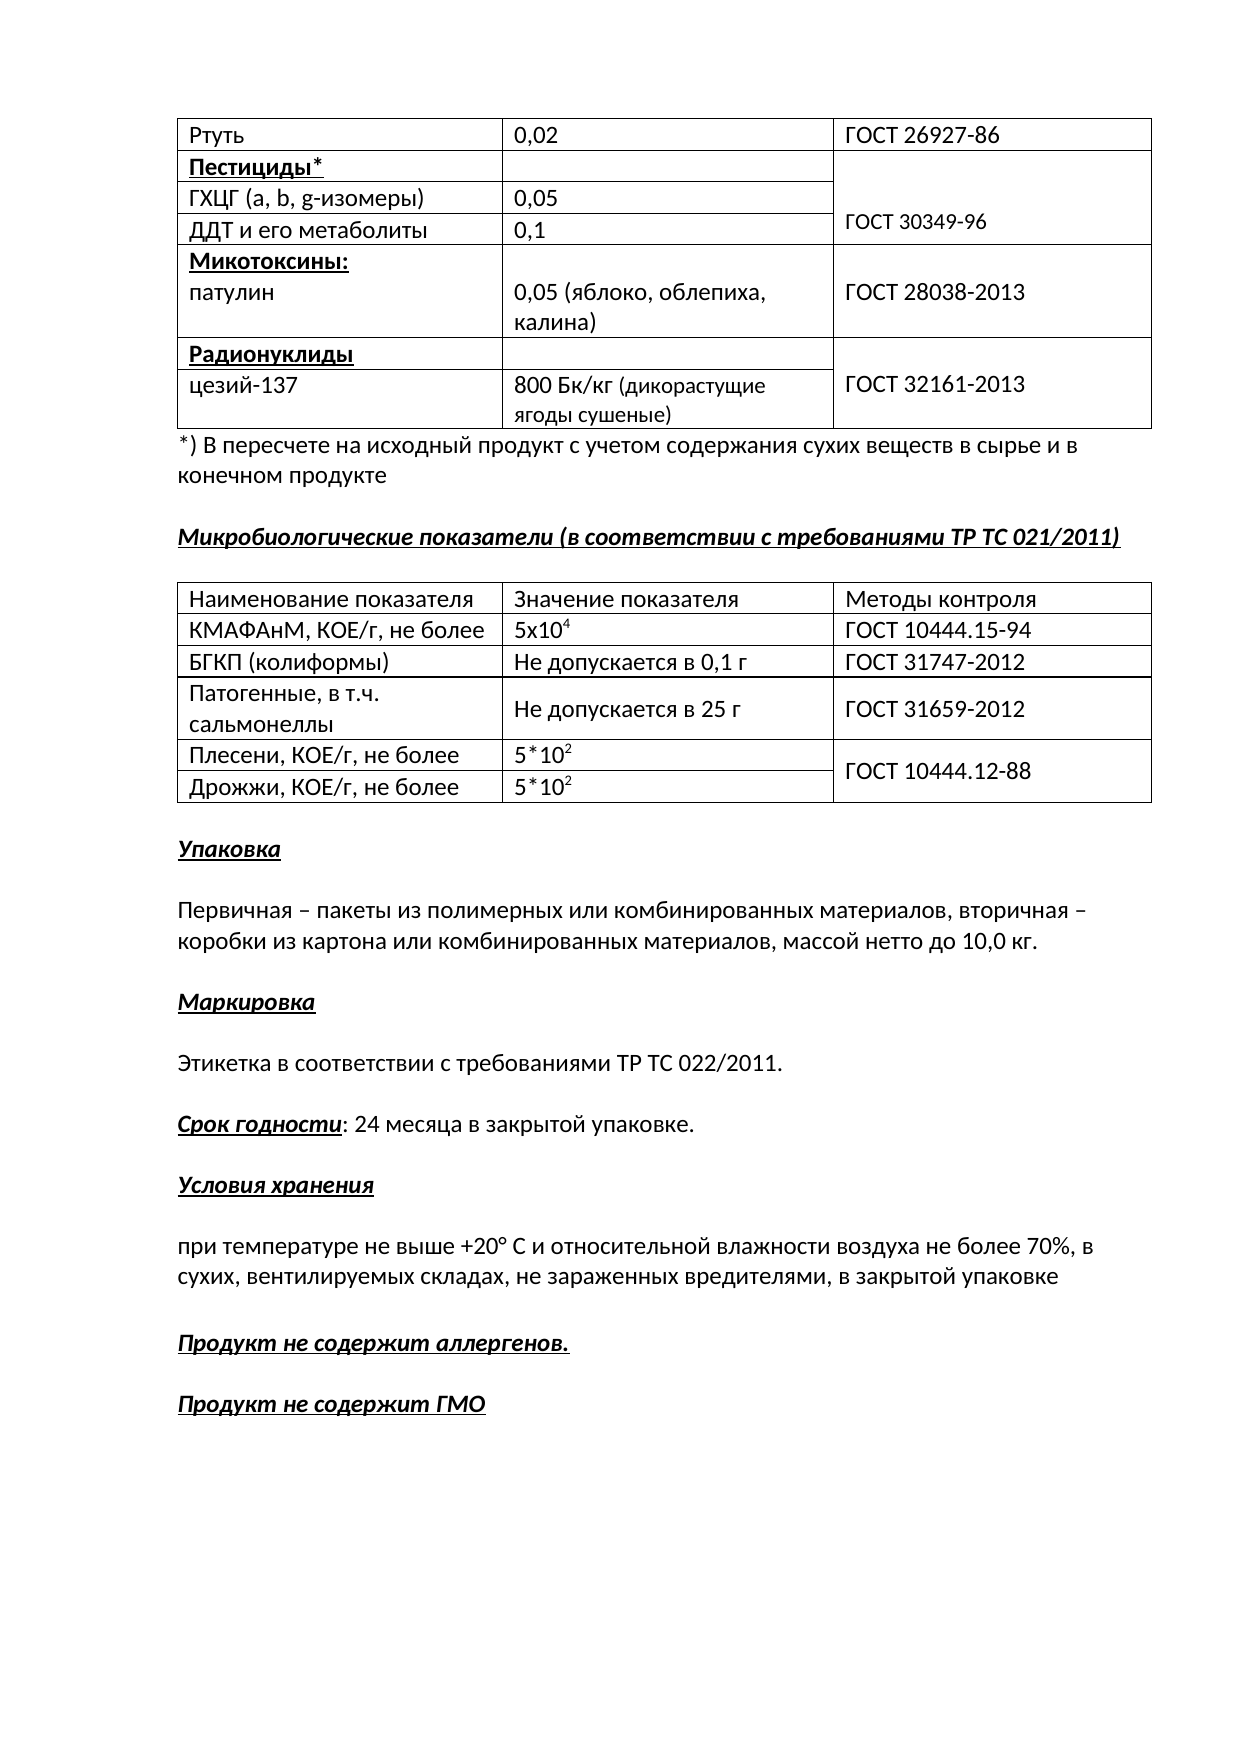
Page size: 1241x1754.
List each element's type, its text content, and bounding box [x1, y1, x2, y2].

table_cell 5*102 [503, 771, 833, 802]
table_header Наименование показателя [178, 583, 502, 613]
text Продукт не содержит аллергенов. [177, 1327, 1152, 1357]
table_cell 0,05 [503, 182, 833, 213]
text Первичная – пакеты из полимерных или комбинированных материалов, вторичная – коробки из картона или комбинированных материалов, массой нетто до 10,0 кг. [177, 894, 1152, 955]
table_cell Патогенные, в т.ч. сальмонеллы [178, 678, 502, 738]
table_cell [503, 151, 833, 181]
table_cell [178, 119, 502, 150]
text при температуре не выше +20° С и относительной влажности воздуха не более 70%, в сухих, вентилируемых складах, не зараженных вредителями, в закрытой упаковке [177, 1230, 1152, 1291]
table_cell ДДТ и его метаболиты [178, 214, 502, 244]
table_cell ГОСТ 30349-96 [834, 151, 1151, 244]
table_cell ГОСТ 32161-2013 [834, 338, 1151, 428]
table_cell 0,05 (яблоко, облепиха, калина) [503, 245, 833, 337]
table_cell Дрожжи, КОЕ/г, не более [178, 771, 502, 802]
table_cell ГОСТ 10444.15-94 [834, 614, 1151, 645]
table_cell Плесени, КОЕ/г, не более [178, 740, 502, 770]
table_cell 0,4 0,2 0,03 0,02 [503, 119, 833, 150]
text Продукт не содержит ГМО [177, 1388, 1152, 1418]
table_cell КМАФАнМ, КОЕ/г, не более [178, 614, 502, 645]
table_cell ГХЦГ (a, b, g-изомеры) [178, 182, 502, 213]
table_cell Микотоксины: патулин [178, 245, 502, 337]
table_cell Не допускается в 0,1 г [503, 646, 833, 676]
text Упаковка [177, 833, 1152, 864]
table_cell Радионуклиды [178, 338, 502, 368]
table_cell 5х104 [503, 614, 833, 645]
table_cell ГОСТ 28038-2013 [834, 245, 1151, 337]
text Микробиологические показатели (в соответствии с требованиями ТР ТС 021/2011) [177, 521, 1152, 551]
text Этикетка в соответствии с требованиями ТР ТС 022/2011. [177, 1047, 1152, 1077]
table_cell 0,1 [503, 214, 833, 244]
table_cell ГОСТ 31747-2012 [834, 646, 1151, 676]
table_cell цезий-137 [178, 370, 502, 428]
table_header Методы контроля [834, 583, 1151, 613]
table_cell ГОСТ 31659-2012 [834, 678, 1151, 738]
text *) В пересчете на исходный продукт с учетом содержания сухих веществ в сырье и в конечном продукте [177, 429, 1152, 490]
table_cell ГОСТ 10444.12-88 [834, 740, 1151, 802]
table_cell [834, 119, 1151, 150]
table_cell 5*102 [503, 740, 833, 770]
text Срок годности: 24 месяца в закрытой упаковке. [177, 1108, 1152, 1138]
text Маркировка [177, 986, 1152, 1016]
table_cell Пестициды* [178, 151, 502, 181]
text Условия хранения [177, 1169, 1152, 1199]
table_cell БГКП (колиформы) [178, 646, 502, 676]
table_header Значение показателя [503, 583, 833, 613]
table_cell 800 Бк/кг (дикорастущие ягоды сушеные) [503, 370, 833, 428]
table_cell [503, 338, 833, 368]
table_cell Не допускается в 25 г [503, 678, 833, 738]
